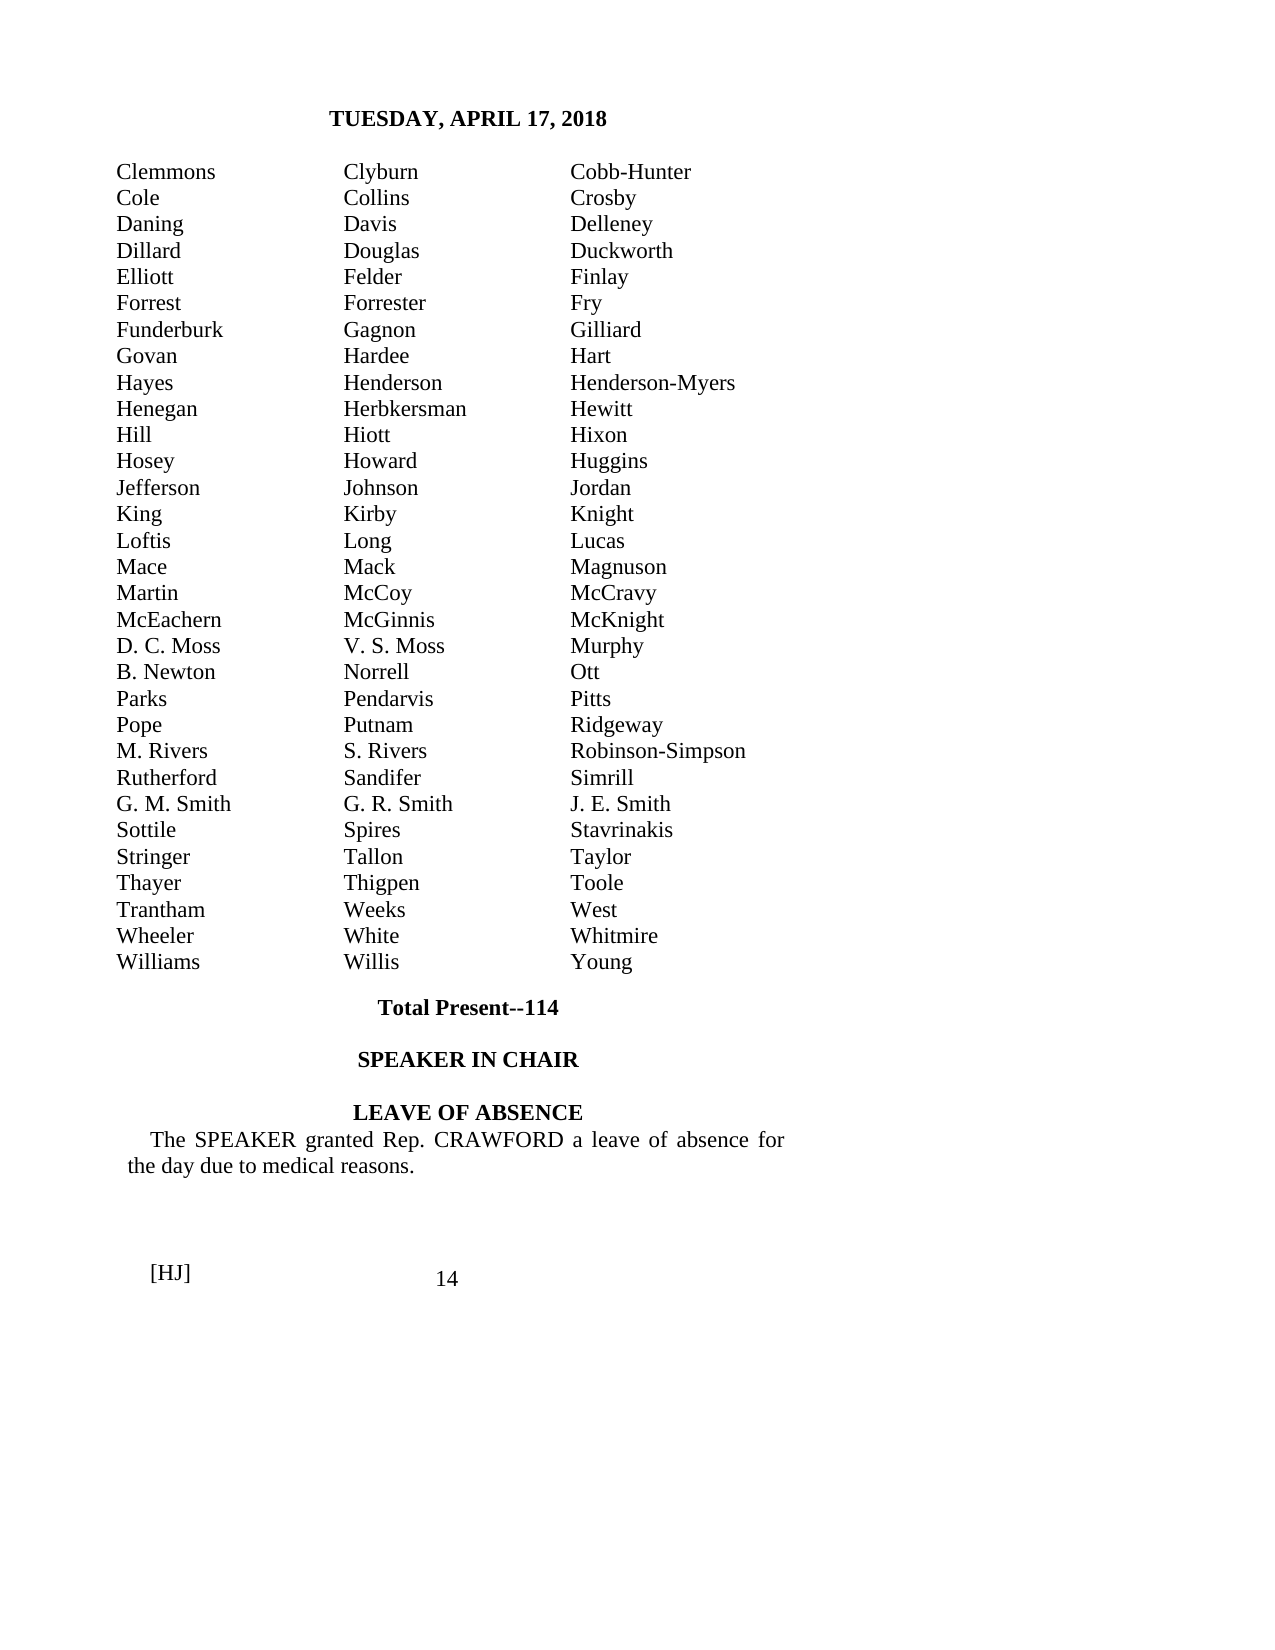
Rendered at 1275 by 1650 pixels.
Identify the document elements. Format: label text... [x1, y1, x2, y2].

text Total Present--114 [127, 994, 786, 1020]
table_cell Thigpen [332, 869, 559, 896]
table_cell Sandifer [332, 764, 559, 790]
table_cell Willis [332, 948, 559, 975]
table_cell G. R. Smith [332, 790, 559, 817]
table_cell Cobb-Hunter [559, 158, 786, 184]
table_cell Toole [559, 869, 786, 896]
table_cell Jordan [559, 474, 786, 500]
table_cell Hart [559, 342, 786, 368]
table_cell Long [332, 527, 559, 553]
table_cell Mace [105, 553, 332, 579]
table_cell Mack [332, 553, 559, 579]
table_cell Wheeler [105, 922, 332, 948]
table_cell Cole [105, 184, 332, 210]
table_cell Murphy [559, 632, 786, 658]
text SPEAKER IN CHAIR [127, 1047, 786, 1073]
table_cell Sottile [105, 817, 332, 843]
table_cell Pendarvis [332, 685, 559, 711]
table_cell Tallon [332, 843, 559, 869]
table_cell Funderburk [105, 316, 332, 342]
table_cell Loftis [105, 527, 332, 553]
table_cell Weeks [332, 896, 559, 922]
table_cell Crosby [559, 184, 786, 210]
table_cell Dillard [105, 237, 332, 263]
table_cell Huggins [559, 448, 786, 474]
table_cell Kirby [332, 500, 559, 527]
table_cell Collins [332, 184, 559, 210]
table_cell Hill [105, 421, 332, 448]
table_cell Jefferson [105, 474, 332, 500]
table_cell Simrill [559, 764, 786, 790]
table_cell Henderson [332, 369, 559, 395]
table_cell Taylor [559, 843, 786, 869]
table_cell B. Newton [105, 659, 332, 685]
table_cell McKnight [559, 606, 786, 632]
table_cell Magnuson [559, 553, 786, 579]
table_cell West [559, 896, 786, 922]
table_cell Govan [105, 342, 332, 368]
table_cell Hardee [332, 342, 559, 368]
table_cell Norrell [332, 659, 559, 685]
table_cell Whitmire [559, 922, 786, 948]
table_cell Spires [332, 817, 559, 843]
table_cell Robinson-Simpson [559, 738, 786, 764]
table_cell Young [559, 948, 786, 975]
table_cell Ridgeway [559, 711, 786, 737]
table_cell Johnson [332, 474, 559, 500]
table_cell Gilliard [559, 316, 786, 342]
table_cell D. C. Moss [105, 632, 332, 658]
table_cell Howard [332, 448, 559, 474]
table_cell McCoy [332, 579, 559, 606]
table_cell King [105, 500, 332, 527]
table_cell Forrest [105, 290, 332, 316]
table_cell Gagnon [332, 316, 559, 342]
table_cell Davis [332, 210, 559, 237]
table_cell Forrester [332, 290, 559, 316]
table_cell Hiott [332, 421, 559, 448]
text The SPEAKER granted Rep. CRAWFORD a leave of absence for the day due to medical reasons. [127, 1126, 786, 1178]
table_cell McGinnis [332, 606, 559, 632]
table_cell S. Rivers [332, 738, 559, 764]
table_cell Hayes [105, 369, 332, 395]
table_cell Douglas [332, 237, 559, 263]
table_cell Pitts [559, 685, 786, 711]
table_cell Rutherford [105, 764, 332, 790]
table_cell Pope [105, 711, 332, 737]
table_cell Duckworth [559, 237, 786, 263]
table_cell Ott [559, 659, 786, 685]
table_cell McCravy [559, 579, 786, 606]
table_cell Stringer [105, 843, 332, 869]
table_cell Parks [105, 685, 332, 711]
table_cell Hixon [559, 421, 786, 448]
table_cell White [332, 922, 559, 948]
table_cell Daning [105, 210, 332, 237]
table_cell Clemmons [105, 158, 332, 184]
table_cell Clyburn [332, 158, 559, 184]
table_cell Delleney [559, 210, 786, 237]
table_cell Fry [559, 290, 786, 316]
table_cell J. E. Smith [559, 790, 786, 817]
table_cell Elliott [105, 263, 332, 289]
table_cell Herbkersman [332, 395, 559, 421]
table_cell Finlay [559, 263, 786, 289]
table_cell G. M. Smith [105, 790, 332, 817]
table_cell Knight [559, 500, 786, 527]
table_cell Martin [105, 579, 332, 606]
table_cell McEachern [105, 606, 332, 632]
table_cell Trantham [105, 896, 332, 922]
table_cell M. Rivers [105, 738, 332, 764]
table_cell Henegan [105, 395, 332, 421]
table_cell Felder [332, 263, 559, 289]
table_cell Thayer [105, 869, 332, 896]
table_cell Putnam [332, 711, 559, 737]
table_cell Henderson-Myers [559, 369, 786, 395]
table_cell Lucas [559, 527, 786, 553]
text LEAVE OF ABSENCE [127, 1099, 786, 1126]
table_cell V. S. Moss [332, 632, 559, 658]
table_cell Williams [105, 948, 332, 975]
table_cell Stavrinakis [559, 817, 786, 843]
table_cell Hosey [105, 448, 332, 474]
table_cell Hewitt [559, 395, 786, 421]
